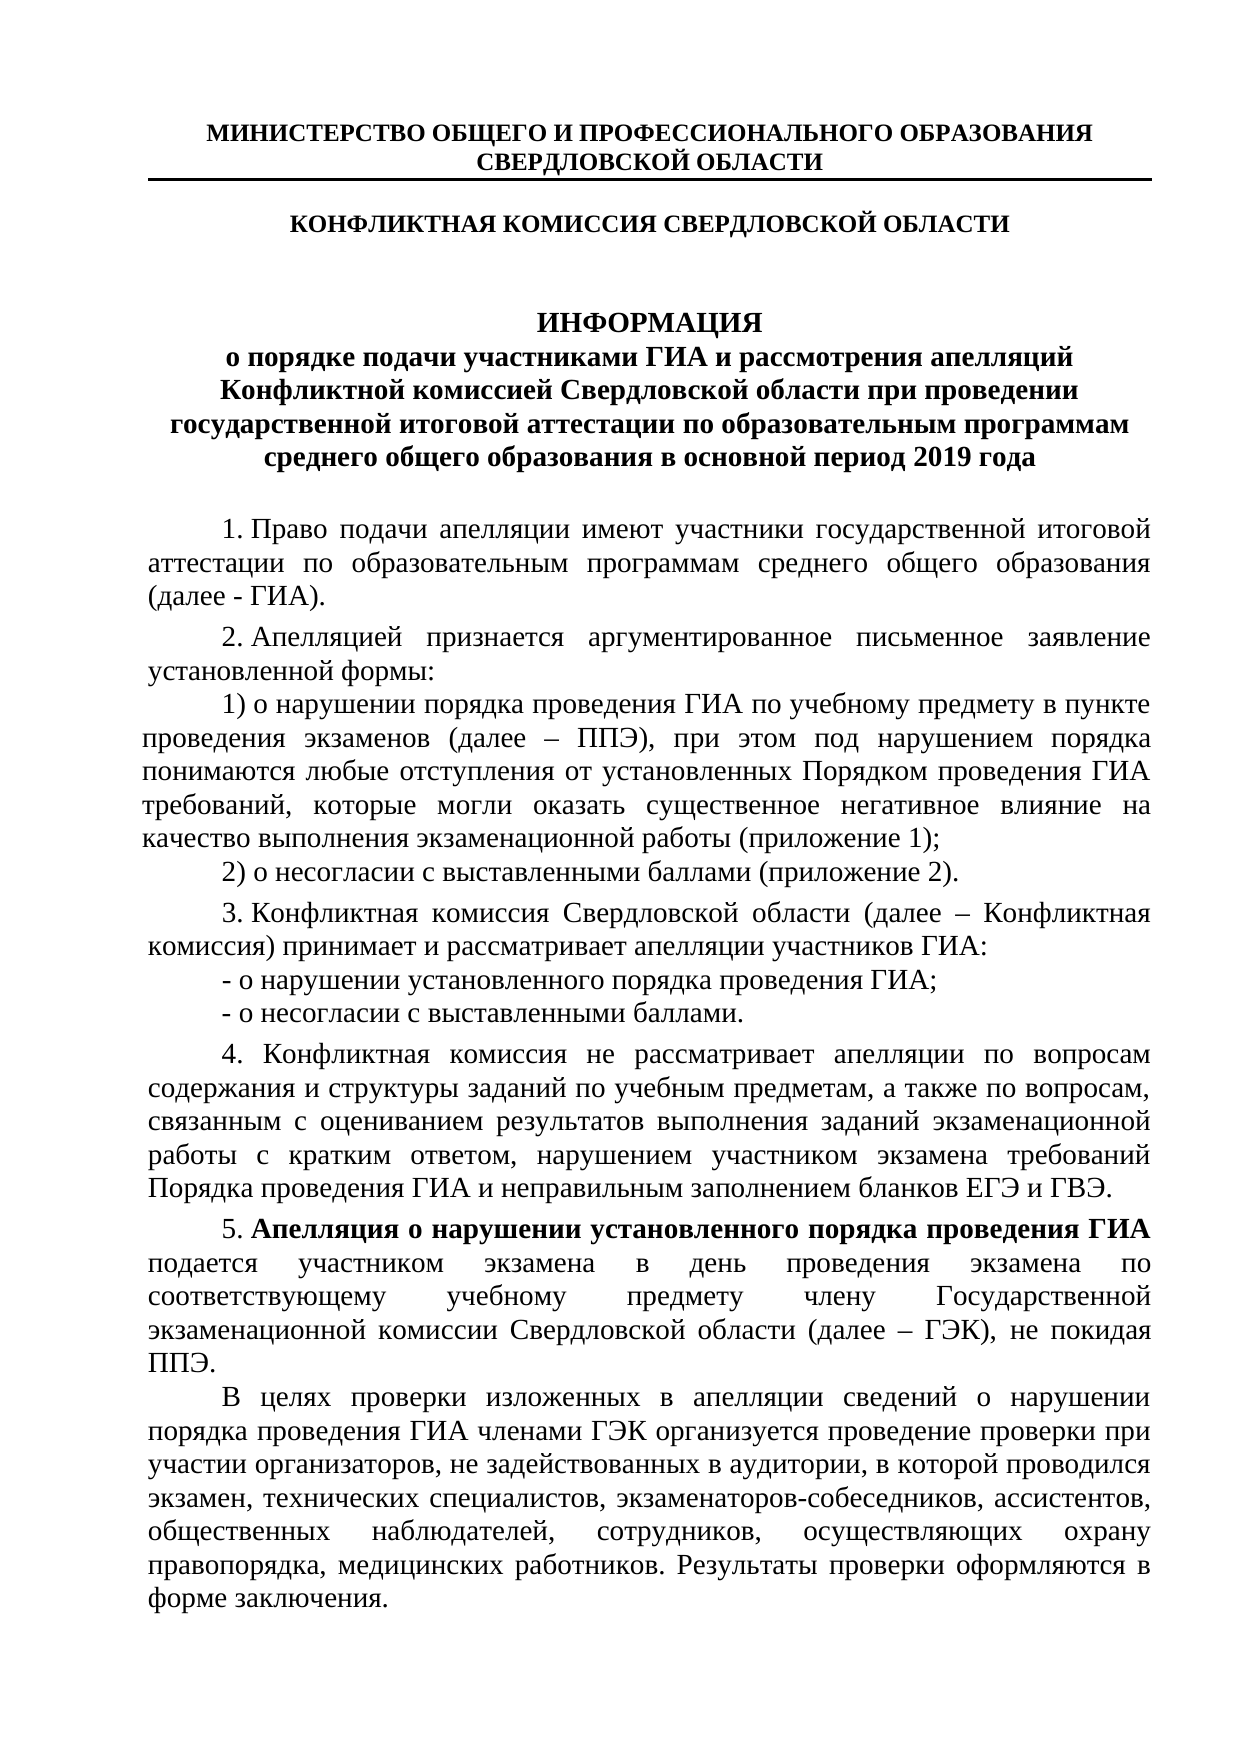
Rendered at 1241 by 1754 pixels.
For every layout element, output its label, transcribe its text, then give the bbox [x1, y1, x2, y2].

text 2) о несогласии с выставленными баллами (приложение 2). [142, 854, 1152, 888]
text о порядке подачи участниками ГИА и рассмотрения апелляций [148, 339, 1152, 372]
text 2. Апелляцией признается аргументированное письменное заявление установленной формы: [148, 619, 1152, 686]
text 1. Право подачи апелляции имеют участники государственной итоговой аттестации по образовательным программам среднего общего образования (далее - ГИА). [148, 511, 1152, 612]
text - о нарушении установленного порядка проведения ГИА; [148, 962, 1152, 996]
text 5. Апелляция о нарушении установленного порядка проведения ГИА подается участником экзамена в день проведения экзамена по соответствующему учебному предмету члену Государственной экзаменационной комиссии Свердловской области (далее – ГЭК), не покидая ППЭ. [148, 1211, 1152, 1379]
text информация [148, 305, 1152, 339]
text 3. Конфликтная комиссия Свердловской области (далее – Конфликтная комиссия) принимает и рассматривает апелляции участников ГИА: [148, 895, 1152, 962]
text 1) о нарушении порядка проведения ГИА по учебному предмету в пункте проведения экзаменов (далее – ППЭ), при этом под нарушением порядка понимаются любые отступления от установленных Порядком проведения ГИА требований, которые могли оказать существенное негативное влияние на качество выполнения экзаменационной работы (приложение 1); [142, 686, 1152, 854]
text конфликтная КОМИССИЯ СВЕРДЛОВСКОЙ ОБЛАСТИ [148, 209, 1152, 238]
text В целях проверки изложенных в апелляции сведений о нарушении порядка проведения ГИА членами ГЭК организуется проведение проверки при участии организаторов, не задействованных в аудитории, в которой проводился экзамен, технических специалистов, экзаменаторов-собеседников, ассистентов, общественных наблюдателей, сотрудников, осуществляющих охрану правопорядка, медицинских работников. Результаты проверки оформляются в форме заключения. [148, 1379, 1152, 1614]
text 4. Конфликтная комиссия не рассматривает апелляции по вопросам содержания и структуры заданий по учебным предметам, а также по вопросам, связанным с оцениванием результатов выполнения заданий экзаменационной работы с кратким ответом, нарушением участником экзамена требований Порядка проведения ГИА и неправильным заполнением бланков ЕГЭ и ГВЭ. [148, 1036, 1152, 1204]
text - о несогласии с выставленными баллами. [148, 996, 1152, 1029]
text МИНИСТЕРСТВО ОБЩЕГО И ПРОФЕССИОНАЛЬНОГО ОБРАЗОВАНИЯ СВЕРДЛОВСКОЙ ОБЛАСТИ [148, 118, 1152, 178]
text Конфликтной комиссией Свердловской области при проведении государственной итоговой аттестации по образовательным программам среднего общего образования в основной период 2019 года [148, 372, 1152, 473]
